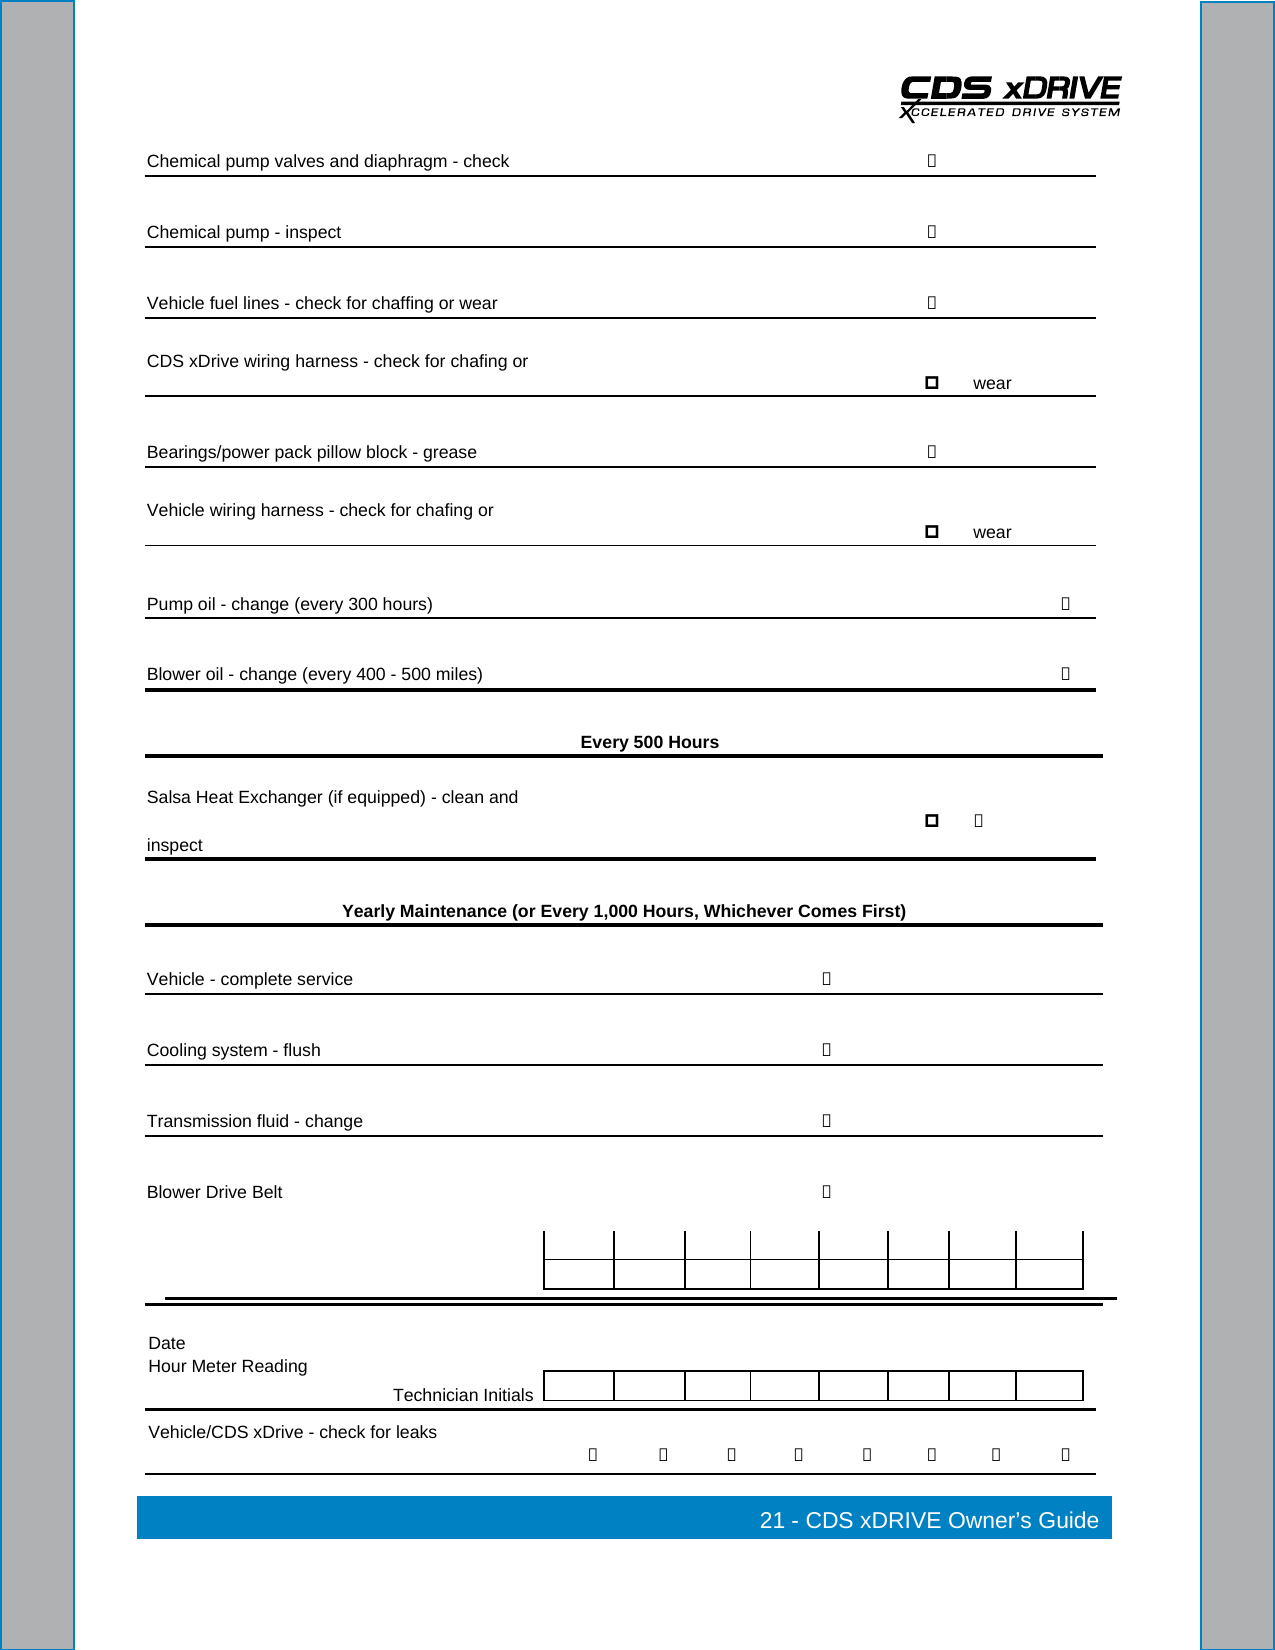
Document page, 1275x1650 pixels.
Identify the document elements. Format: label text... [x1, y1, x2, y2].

text Salsa Heat Exchanger (if equipped) - clean and [147, 787, 1125, 807]
text Technician Initials [393, 1385, 1125, 1405]
table_header [950, 1231, 1015, 1258]
text Transmission fluid - change  [147, 1108, 1125, 1132]
table_cell [889, 1260, 948, 1288]
text Hour Meter Reading [148, 1355, 1125, 1376]
table_cell [615, 1260, 684, 1288]
text Vehicle fuel lines - check for chaffing or wear  [147, 290, 1125, 314]
table_header [889, 1231, 948, 1258]
table_header [1017, 1231, 1082, 1258]
text inspect [147, 835, 1125, 855]
text Date [148, 1333, 1125, 1353]
table_header [615, 1372, 684, 1399]
table_cell [950, 1260, 1015, 1288]
table_header [820, 1372, 887, 1399]
text Yearly Maintenance (or Every 1,000 Hours, Whichever Comes First) [342, 901, 1125, 921]
table_header [751, 1231, 818, 1258]
table_header [545, 1372, 613, 1399]
table_cell [751, 1260, 818, 1288]
table_header [545, 1231, 613, 1258]
table_header [820, 1231, 887, 1258]
table_cell [545, 1260, 613, 1288]
text Blower Drive Belt  [147, 1179, 1125, 1204]
text Blower oil - change (every 400 - 500 miles)  [147, 662, 1125, 686]
table_header [950, 1372, 1015, 1399]
table_cell [1017, 1260, 1082, 1288]
table_cell [820, 1260, 887, 1288]
text Vehicle - complete service  [147, 966, 1125, 991]
table_header [889, 1372, 948, 1399]
text Chemical pump valves and diaphragm - check  [147, 148, 1125, 173]
text CDS xDrive wiring harness - check for chafing or [147, 350, 1125, 371]
list wear [148, 373, 1032, 393]
text Bearings/power pack pillow block - grease  [147, 440, 1125, 464]
list wear [148, 522, 1032, 543]
table_header Vehicle/CDS xDrive - check for leaks         [145, 1411, 1096, 1473]
table_header [1017, 1372, 1082, 1399]
text Cooling system - flush  [147, 1037, 1125, 1061]
table_header [615, 1231, 684, 1258]
table_cell [686, 1260, 750, 1288]
table_header [751, 1372, 818, 1399]
table_header [686, 1372, 750, 1399]
table_header [686, 1231, 750, 1258]
text Every 500 Hours [170, 732, 1125, 752]
text Vehicle wiring harness - check for chafing or [147, 500, 1125, 520]
text Pump oil - change (every 300 hours)  [147, 591, 1125, 615]
list  [148, 809, 1032, 833]
text Chemical pump - inspect  [147, 219, 1125, 244]
